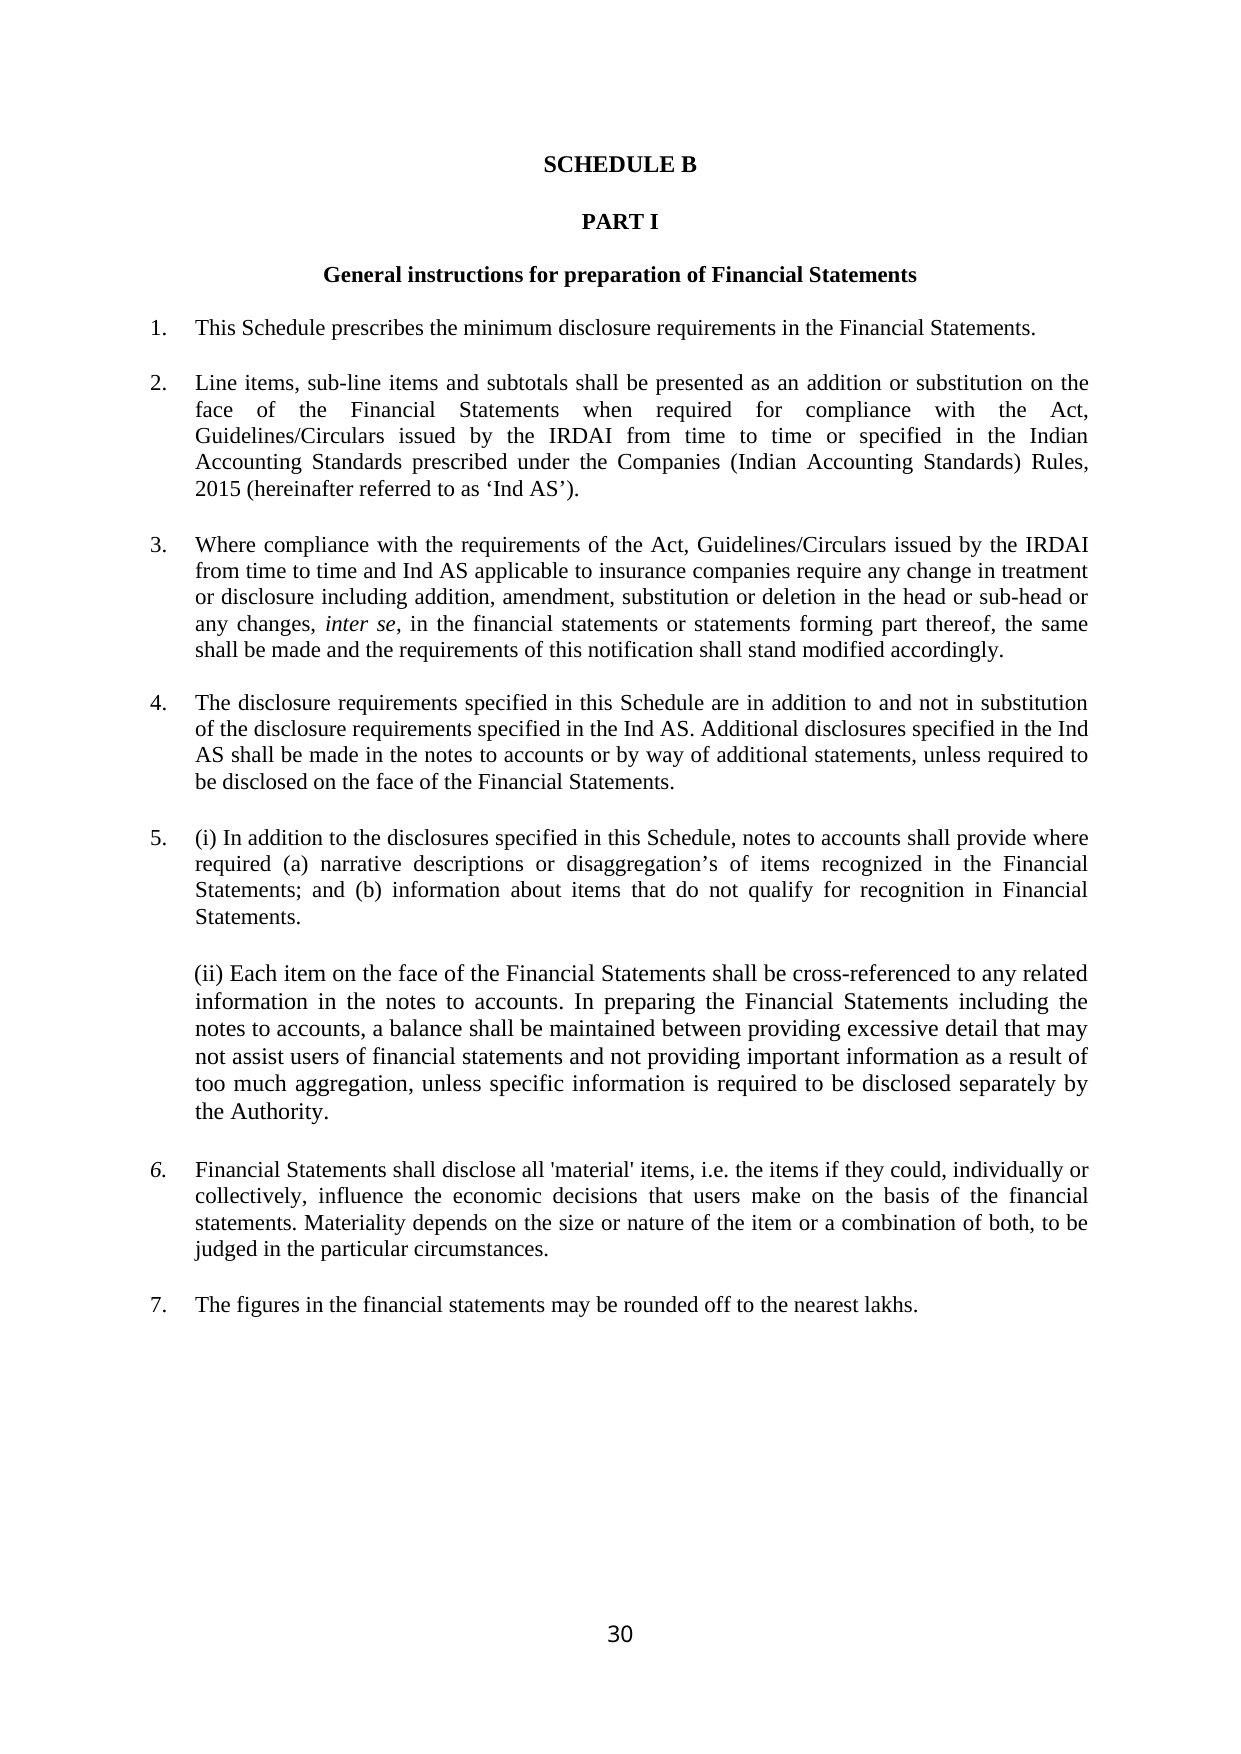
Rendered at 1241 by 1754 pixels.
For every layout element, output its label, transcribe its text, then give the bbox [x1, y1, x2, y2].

text General instructions for preparation of Financial Statements [150, 261, 1090, 287]
text SCHEDULE B [150, 150, 1090, 178]
list The disclosure requirements specified in this Schedule are in addition to and not in substitution of the disclosure requirements specified in the Ind AS. Additional disclosures specified in the Ind AS shall be made in the notes to accounts or by way of additional statements, unless required to be disclosed on the face of the Financial Statements. [150, 689, 1090, 794]
list Financial Statements shall disclose all 'material' items, i.e. the items if they could, individually or collectively, influence the economic decisions that users make on the basis of the financial statements. Materiality depends on the size or nature of the item or a combination of both, to be judged in the particular circumstances. [150, 1156, 1090, 1261]
text PART I [150, 208, 1090, 234]
text (ii) Each item on the face of the Financial Statements shall be cross-referenced to any related information in the notes to accounts. In preparing the Financial Statements including the notes to accounts, a balance shall be maintained between providing excessive detail that may not assist users of financial statements and not providing important information as a result of too much aggregation, unless specific information is required to be disclosed separately by the Authority. [194, 959, 1090, 1125]
list Where compliance with the requirements of the Act, Guidelines/Circulars issued by the IRDAI from time to time and Ind AS applicable to insurance companies require any change in treatment or disclosure including addition, amendment, substitution or deletion in the head or sub-head or any changes, inter se, in the financial statements or statements forming part thereof, the same shall be made and the requirements of this notification shall stand modified accordingly. [150, 531, 1090, 662]
list Line items, sub-line items and subtotals shall be presented as an addition or substitution on the face of the Financial Statements when required for compliance with the Act, Guidelines/Circulars issued by the IRDAI from time to time or specified in the Indian Accounting Standards prescribed under the Companies (Indian Accounting Standards) Rules, 2015 (hereinafter referred to as ‘Ind AS’). [150, 369, 1090, 501]
list This Schedule prescribes the minimum disclosure requirements in the Financial Statements. [150, 313, 1090, 340]
list (i) In addition to the disclosures specified in this Schedule, notes to accounts shall provide where required (a) narrative descriptions or disaggregation’s of items recognized in the Financial Statements; and (b) information about items that do not qualify for recognition in Financial Statements. [150, 824, 1090, 929]
list The figures in the financial statements may be rounded off to the nearest lakhs. [150, 1291, 1090, 1317]
